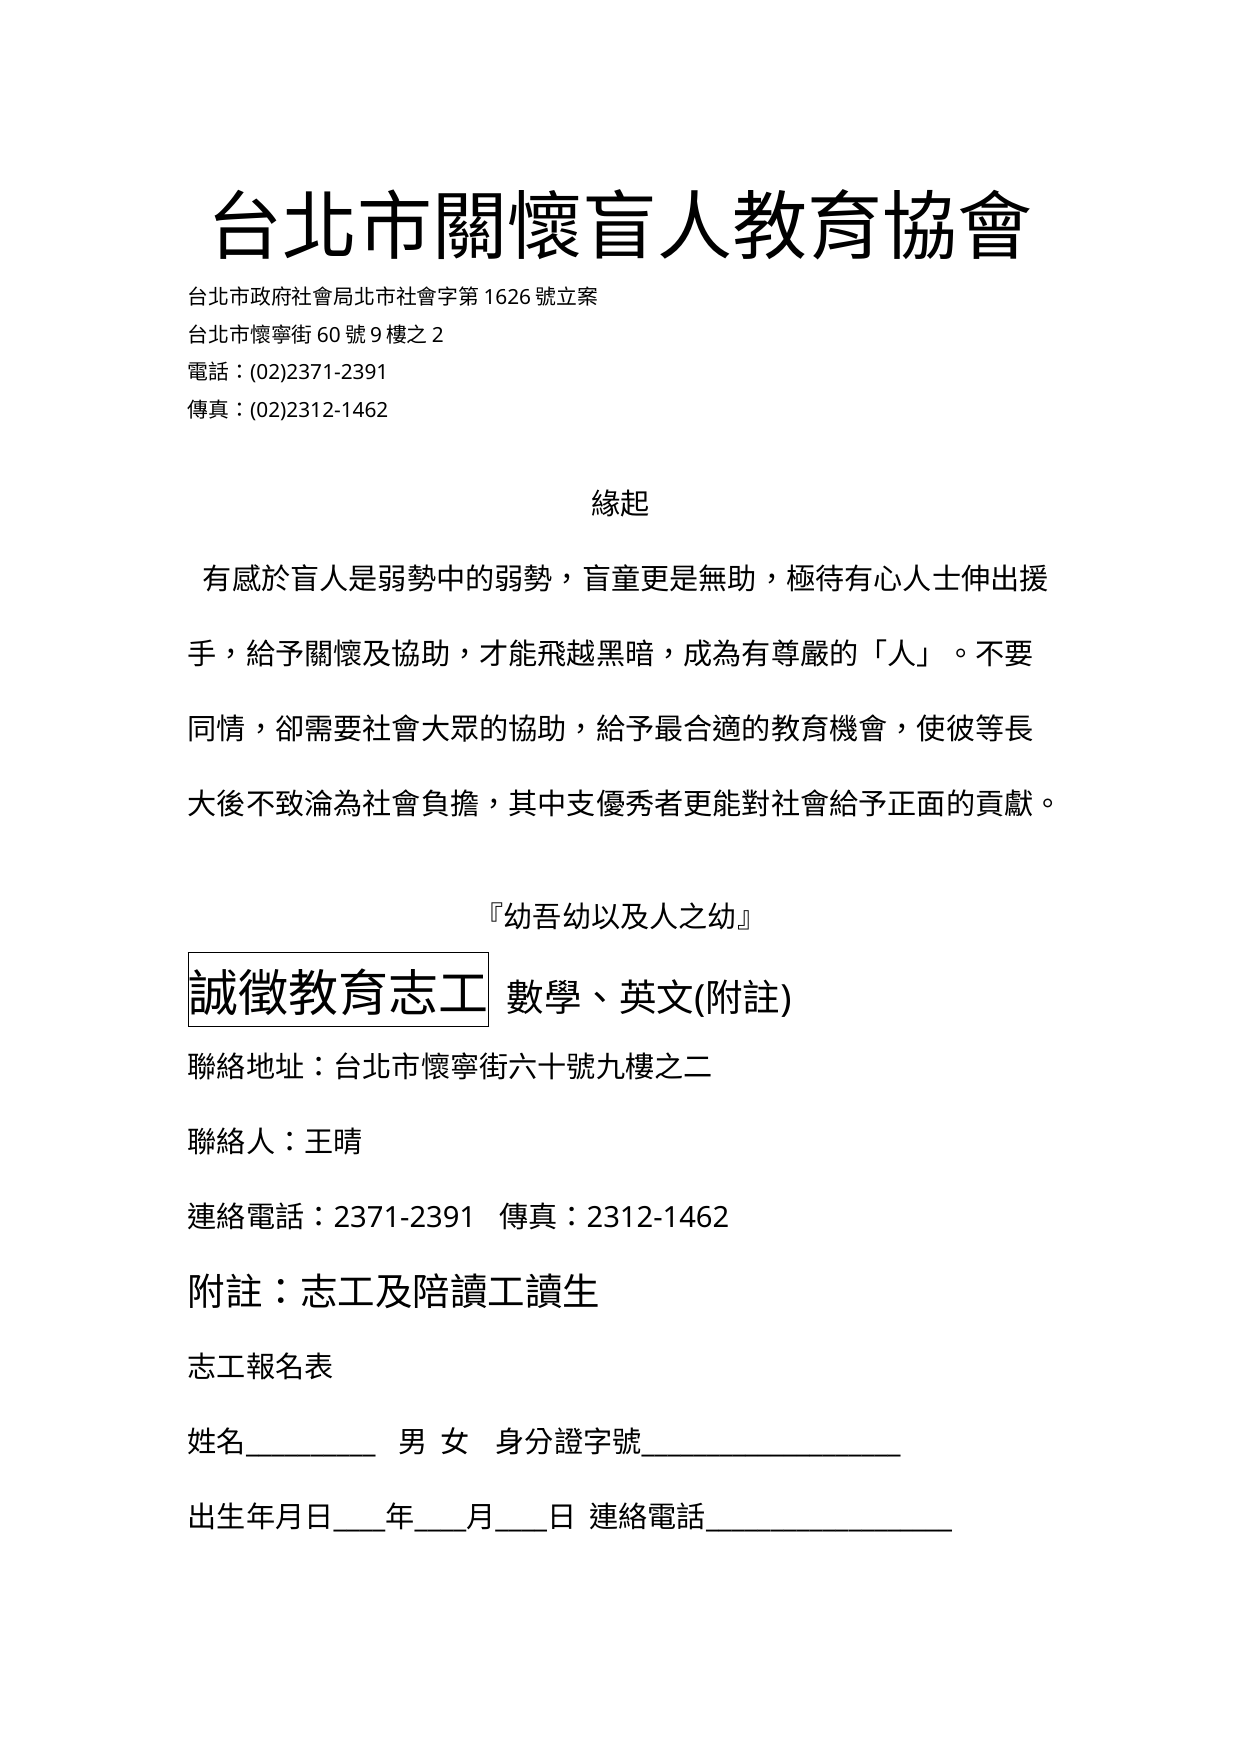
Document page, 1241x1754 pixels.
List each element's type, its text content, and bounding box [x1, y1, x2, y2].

text 附註：志工及陪讀工讀生 [187, 1252, 1053, 1327]
text 聯絡人：王晴 [187, 1102, 1053, 1177]
text 聯絡地址：台北市懷寧街六十號九樓之二 [187, 1027, 1053, 1102]
text 誠徵教育志工 數學、英文(附註) [189, 953, 488, 1026]
text 有感於盲人是弱勢中的弱勢，盲童更是無助，極待有心人士伸出援手，給予關懷及協助，才能飛越黑暗，成為有尊嚴的「人」。不要同情，卻需要社會大眾的協助，給予最合適的教育機會，使彼等長大後不致淪為社會負擔，其中支優秀者更能對社會給予正面的貢獻。 [187, 539, 1053, 839]
text 誠徵教育志工 數學、英文(附註) [489, 952, 1053, 1027]
text 電話：(02)2371-2391 [187, 352, 1053, 389]
text 台北市關懷盲人教育協會 [187, 164, 1053, 277]
text 傳真：(02)2312-1462 [187, 389, 1053, 427]
text 緣起 [187, 464, 1053, 539]
text 姓名__________ 男 女 身分證字號____________________ [187, 1402, 1053, 1477]
text 台北市政府社會局北市社會字第1626號立案 [187, 277, 1053, 314]
text 『幼吾幼以及人之幼』 [187, 877, 1053, 952]
text 志工報名表 [187, 1327, 1053, 1402]
text 連絡電話：2371-2391 傳真：2312-1462 [187, 1177, 1053, 1252]
text 台北市懷寧街60號9樓之2 [187, 314, 1053, 352]
text 出生年月日____年____月____日 連絡電話___________________ [187, 1477, 1053, 1552]
